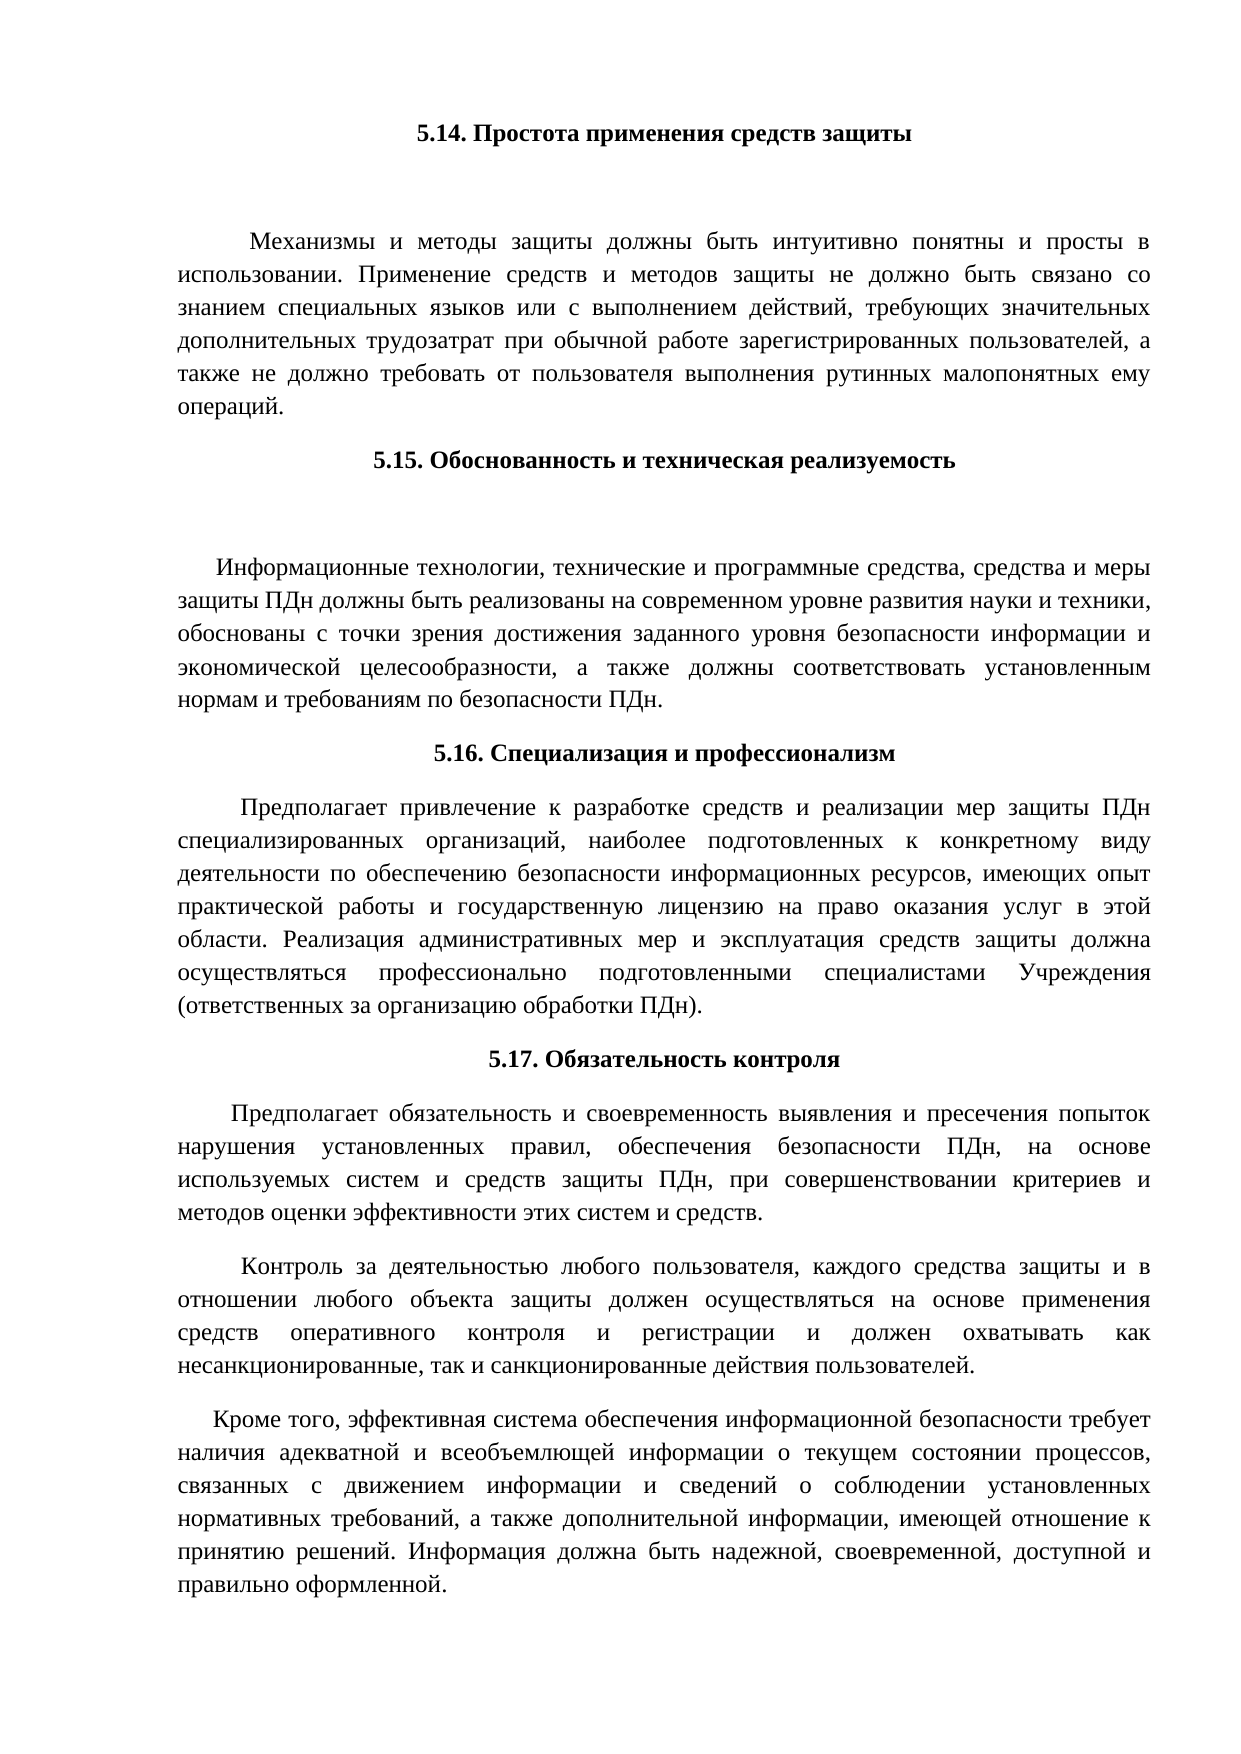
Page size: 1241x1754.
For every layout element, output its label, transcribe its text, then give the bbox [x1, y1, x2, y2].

text 5.14. Простота применения средств защиты [177, 118, 1152, 147]
text Механизмы и методы защиты должны быть интуитивно понятны и просты в использовании. Применение средств и методов защиты не должно быть связано со знанием специальных языков или с выполнением действий, требующих значительных дополнительных трудозатрат при обычной работе зарегистрированных пользователей, а также не должно требовать от пользователя выполнения рутинных малопонятных ему операций. [177, 226, 1152, 420]
text 5.15. Обоснованность и техническая реализуемость [177, 445, 1152, 473]
text Предполагает привлечение к разработке средств и реализации мер защиты ПДн специализированных организаций, наиболее подготовленных к конкретному виду деятельности по обеспечению безопасности информационных ресурсов, имеющих опыт практической работы и государственную лицензию на право оказания услуг в этой области. Реализация административных мер и эксплуатация средств защиты должна осуществляться профессионально подготовленными специалистами Учреждения (ответственных за организацию обработки ПДн). [177, 792, 1152, 1019]
text 5.16. Специализация и профессионализм [177, 738, 1152, 767]
text Предполагает обязательность и своевременность выявления и пресечения попыток нарушения установленных правил, обеспечения безопасности ПДн, на основе используемых систем и средств защиты ПДн, при совершенствовании критериев и методов оценки эффективности этих систем и средств. [177, 1098, 1152, 1226]
text Информационные технологии, технические и программные средства, средства и меры защиты ПДн должны быть реализованы на современном уровне развития науки и техники, обоснованы с точки зрения достижения заданного уровня безопасности информации и экономической целесообразности, а также должны соответствовать установленным нормам и требованиям по безопасности ПДн. [177, 552, 1152, 713]
text 5.17. Обязательность контроля [177, 1044, 1152, 1073]
text Кроме того, эффективная система обеспечения информационной безопасности требует наличия адекватной и всеобъемлющей информации о текущем состоянии процессов, связанных с движением информации и сведений о соблюдении установленных нормативных требований, а также дополнительной информации, имеющей отношение к принятию решений. Информация должна быть надежной, своевременной, доступной и правильно оформленной. [177, 1404, 1152, 1598]
text Контроль за деятельностью любого пользователя, каждого средства защиты и в отношении любого объекта защиты должен осуществляться на основе применения средств оперативного контроля и регистрации и должен охватывать как несанкционированные, так и санкционированные действия пользователей. [177, 1251, 1152, 1379]
